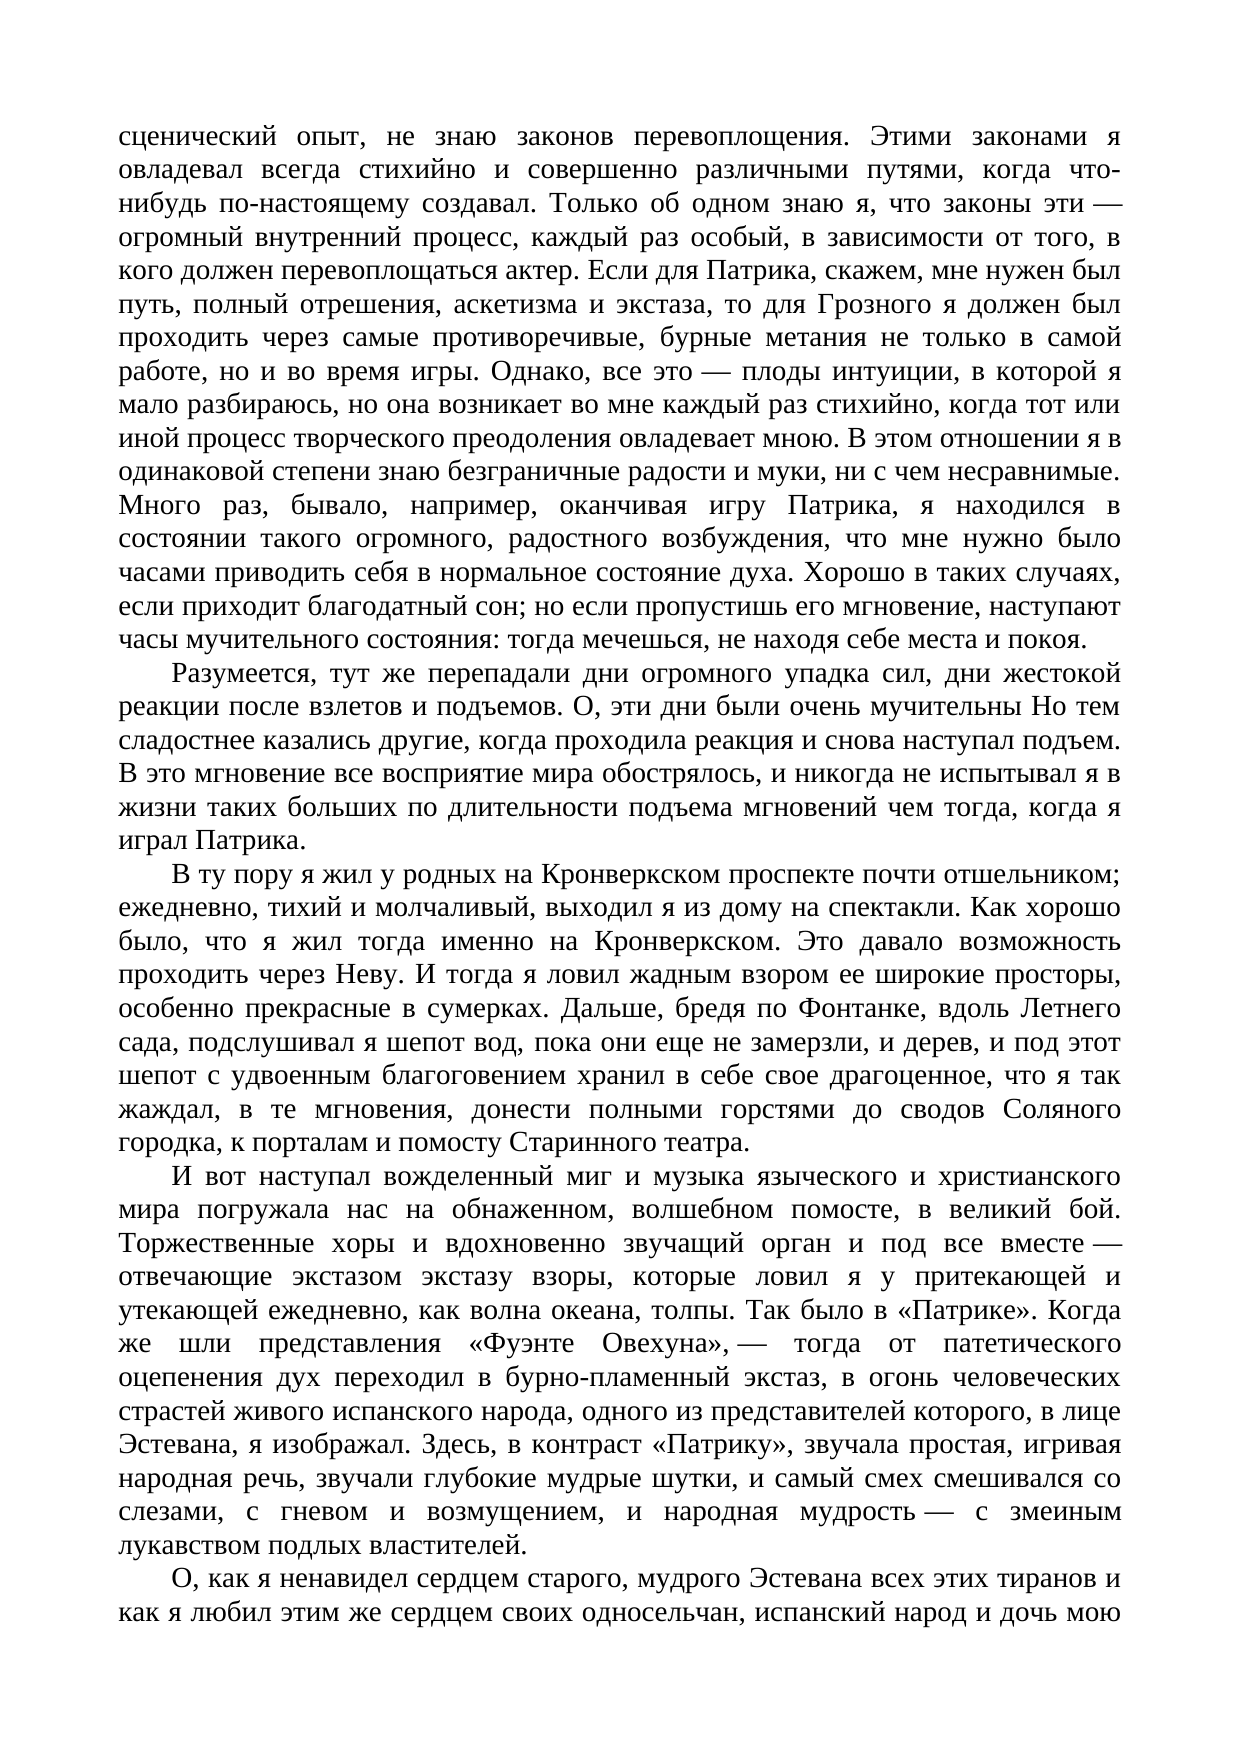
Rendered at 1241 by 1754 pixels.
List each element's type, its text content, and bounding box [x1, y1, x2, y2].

text Разумеется, тут же перепадали дни огромного упадка сил, дни жестокой реакции после взлетов и подъемов. О, эти дни были очень мучительны Но тем сладостнее казались другие, когда проходила реакция и снова наступал подъем. В это мгновение все восприятие мира обострялось, и никогда не испытывал я в жизни таких больших по длительности подъема мгновений чем тогда, когда я играл Патрика. [118, 655, 1122, 856]
text И вот наступал вожделенный миг и музыка языческого и христианского мира погружала нас на обнаженном, волшебном помосте, в великий бой. Торжественные хоры и вдохновенно звучащий орган и под все вместе — отвечающие экстазом экстазу взоры, которые ловил я у притекающей и утекающей ежедневно, как волна океана, толпы. Так было в «Патрике». Когда же шли представления «Фуэнте Овехуна», — тогда от патетического оцепенения дух переходил в бурно-пламенный экстаз, в огонь человеческих страстей живого испанского народа, одного из представителей которого, в лице Эстевана, я изображал. Здесь, в контраст «Патрику», звучала простая, игривая народная речь, звучали глубокие мудрые шутки, и самый смех смешивался со слезами, с гневом и возмущением, и народная мудрость — с змеиным лукавством подлых властителей. [118, 1158, 1122, 1560]
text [118, 1560, 1122, 1627]
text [118, 118, 1122, 655]
text В ту пору я жил у родных на Кронверкском проспекте почти отшельником; ежедневно, тихий и молчаливый, выходил я из дому на спектакли. Как хорошо было, что я жил тогда именно на Кронверкском. Это давало возможность проходить через Неву. И тогда я ловил жадным взором ее широкие просторы, особенно прекрасные в сумерках. Дальше, бредя по Фонтанке, вдоль Летнего сада, подслушивал я шепот вод, {114} пока они еще не замерзли, и дерев, и под этот шепот с удвоенным благоговением хранил в себе свое драгоценное, что я так жаждал, в те мгновения, донести полными горстями до сводов Соляного городка, к порталам и помосту Старинного театра. [118, 856, 1122, 1158]
